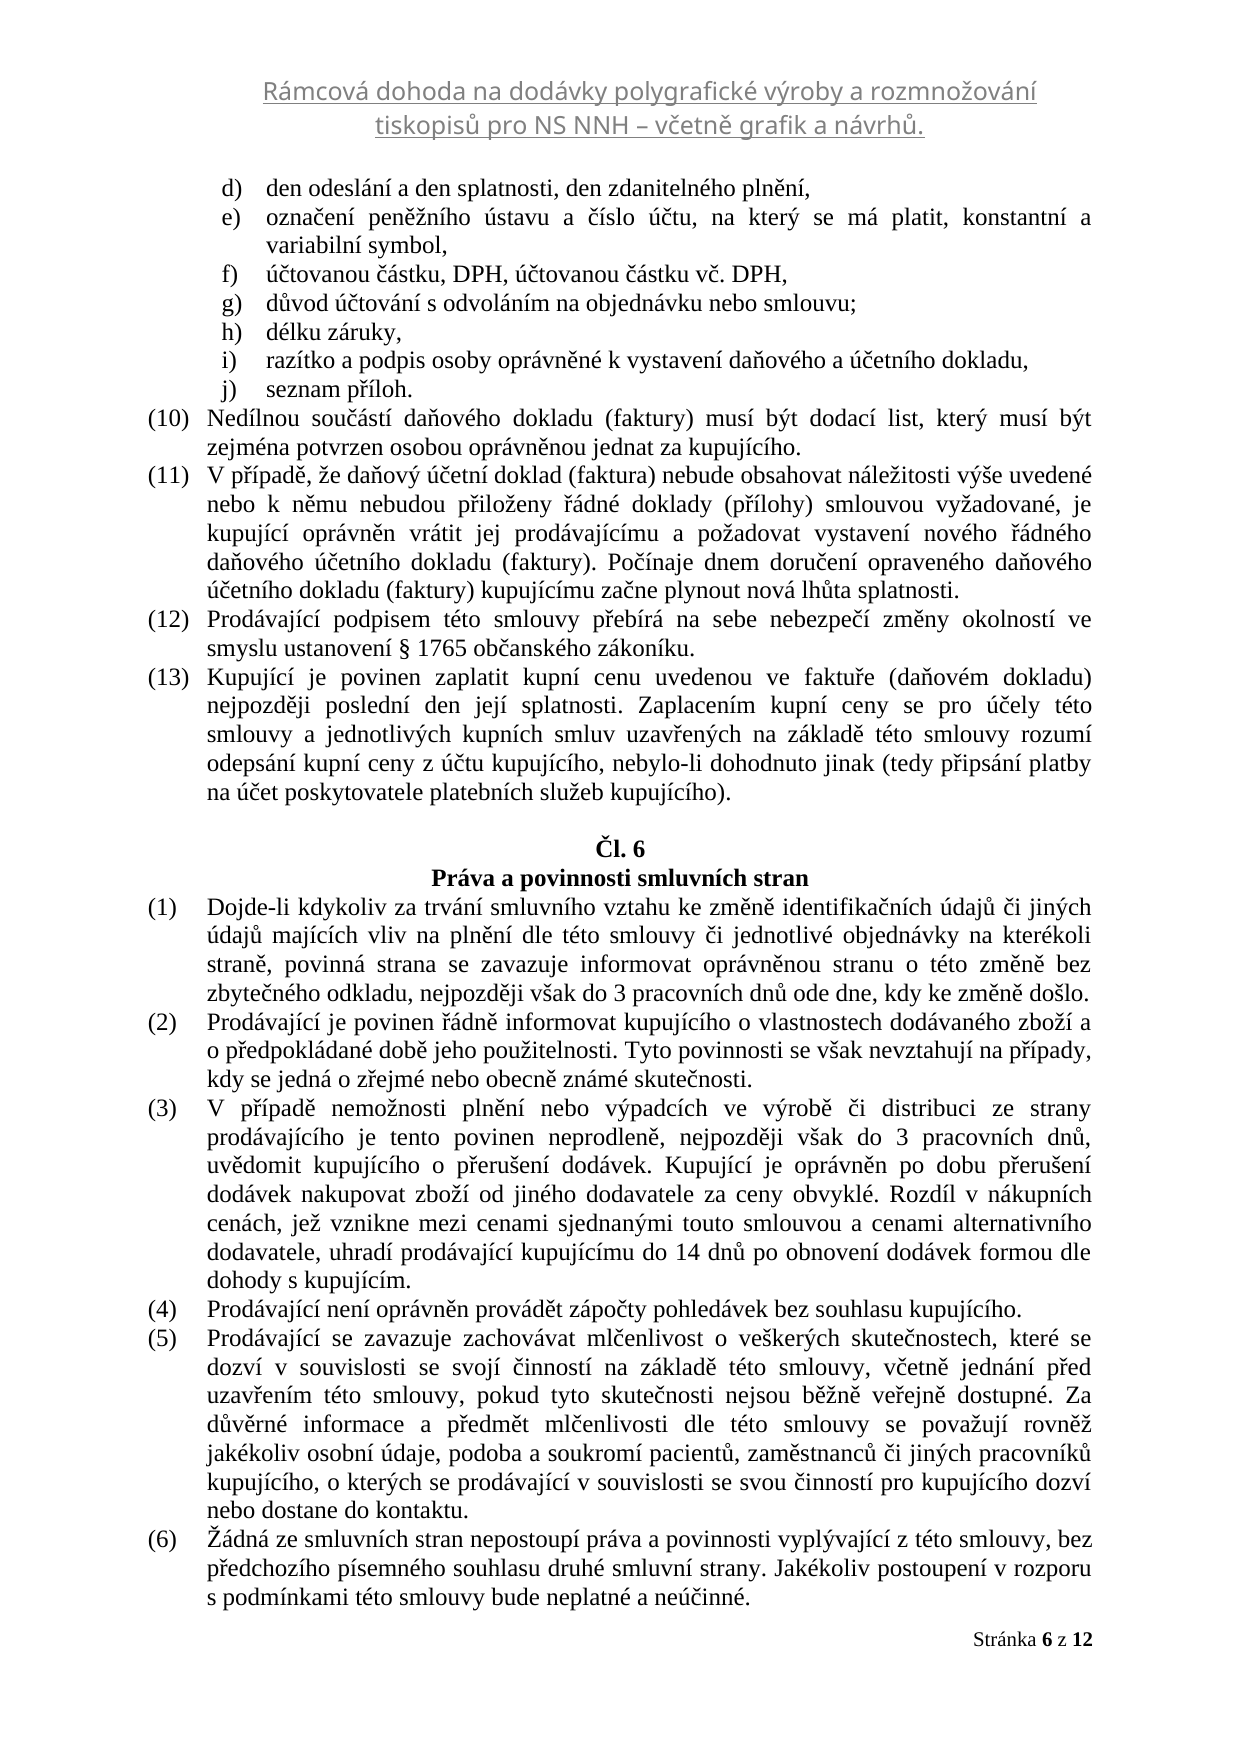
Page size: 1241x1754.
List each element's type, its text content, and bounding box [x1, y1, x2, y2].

subtitle V případě nemožnosti plnění nebo výpadcích ve výrobě či distribuci ze strany prodávajícího je tento povinen neprodleně, nejpozději však do 3 pracovních dnů, uvědomit kupujícího o přerušení dodávek. Kupující je oprávněn po dobu přerušení dodávek nakupovat zboží od jiného dodavatele za ceny obvyklé. Rozdíl v nákupních cenách, jež vznikne mezi cenami sjednanými touto smlouvou a cenami alternativního dodavatele, uhradí prodávající kupujícímu do 14 dnů po obnovení dodávek formou dle dohody s kupujícím. [148, 1093, 1093, 1294]
subtitle Práva a povinnosti smluvních stran [148, 863, 1093, 892]
list Žádná ze smluvních stran nepostoupí práva a povinnosti vyplývající z této smlouvy, bez předchozího písemného souhlasu druhé smluvní strany. Jakékoliv postoupení v rozporu s podmínkami této smlouvy bude neplatné a neúčinné. [148, 1524, 1093, 1611]
subtitle Prodávající je povinen řádně informovat kupujícího o vlastnostech dodávaného zboží a o předpokládané době jeho použitelnosti. Tyto povinnosti se však nevztahují na případy, kdy se jedná o zřejmé nebo obecně známé skutečnosti. [148, 1007, 1093, 1093]
list den odeslání a den splatnosti, den zdanitelného plnění, [221, 173, 1093, 202]
list Prodávající podpisem této smlouvy přebírá na sebe nebezpečí změny okolností ve smyslu ustanovení § 1765 občanského zákoníku. [148, 604, 1093, 662]
list Prodávající se zavazuje zachovávat mlčenlivost o veškerých skutečnostech, které se dozví v souvislosti se svojí činností na základě této smlouvy, včetně jednání před uzavřením této smlouvy, pokud tyto skutečnosti nejsou běžně veřejně dostupné. Za důvěrné informace a předmět mlčenlivosti dle této smlouvy se považují rovněž jakékoliv osobní údaje, podoba a soukromí pacientů, zaměstnanců či jiných pracovníků kupujícího, o kterých se prodávající v souvislosti se svou činností pro kupujícího dozví nebo dostane do kontaktu. [148, 1323, 1093, 1524]
text Čl. 6 [148, 834, 1093, 863]
list účtovanou částku, DPH, účtovanou částku vč. DPH, [221, 259, 1093, 288]
subtitle Dojde-li kdykoliv za trvání smluvního vztahu ke změně identifikačních údajů či jiných údajů majících vliv na plnění dle této smlouvy či jednotlivé objednávky na kterékoli straně, povinná strana se zavazuje informovat oprávněnou stranu o této změně bez zbytečného odkladu, nejpozději však do 3 pracovních dnů ode dne, kdy ke změně došlo. [148, 892, 1093, 1007]
list razítko a podpis osoby oprávněné k vystavení daňového a účetního dokladu, [221, 346, 1093, 374]
list délku záruky, [221, 317, 1093, 346]
list V případě, že daňový účetní doklad (faktura) nebude obsahovat náležitosti výše uvedené nebo k němu nebudou přiloženy řádné doklady (přílohy) smlouvou vyžadované, je kupující oprávněn vrátit jej prodávajícímu a požadovat vystavení nového řádného daňového účetního dokladu (faktury). Počínaje dnem doručení opraveného daňového účetního dokladu (faktury) kupujícímu začne plynout nová lhůta splatnosti. [148, 461, 1093, 604]
list důvod účtování s odvoláním na objednávku nebo smlouvu; [221, 288, 1093, 317]
list Kupující je povinen zaplatit kupní cenu uvedenou ve faktuře (daňovém dokladu) nejpozději poslední den její splatnosti. Zaplacením kupní ceny se pro účely této smlouvy a jednotlivých kupních smluv uzavřených na základě této smlouvy rozumí odepsání kupní ceny z účtu kupujícího, nebylo-li dohodnuto jinak (tedy připsání platby na účet poskytovatele platebních služeb kupujícího). [148, 662, 1093, 806]
list Nedílnou součástí daňového dokladu (faktury) musí být dodací list, který musí být zejména potvrzen osobou oprávněnou jednat za kupujícího. [148, 403, 1093, 461]
list seznam příloh. [221, 374, 1093, 403]
list Prodávající není oprávněn provádět zápočty pohledávek bez souhlasu kupujícího. [148, 1294, 1093, 1323]
list označení peněžního ústavu a číslo účtu, na který se má platit, konstantní a variabilní symbol, [221, 202, 1093, 259]
